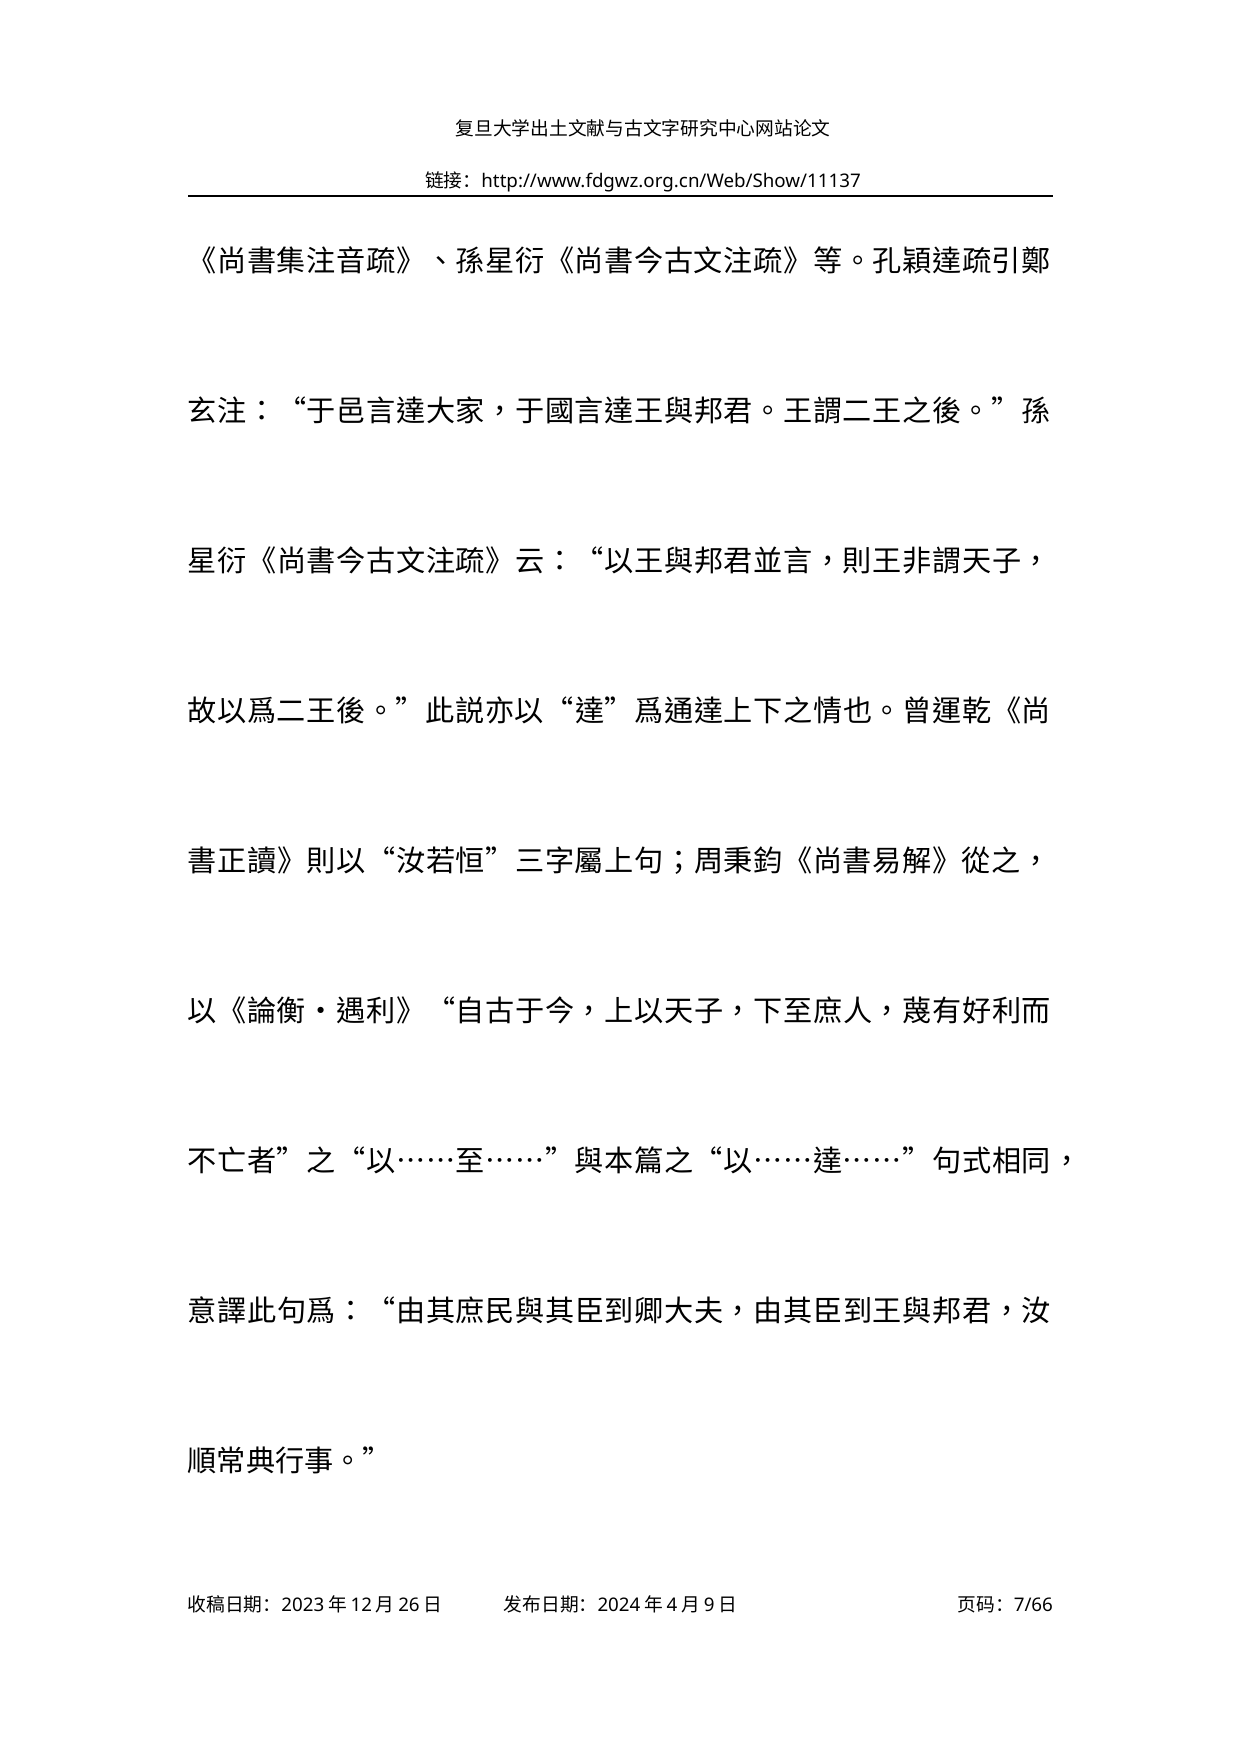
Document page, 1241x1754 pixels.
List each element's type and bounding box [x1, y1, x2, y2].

text [187, 222, 1053, 1497]
